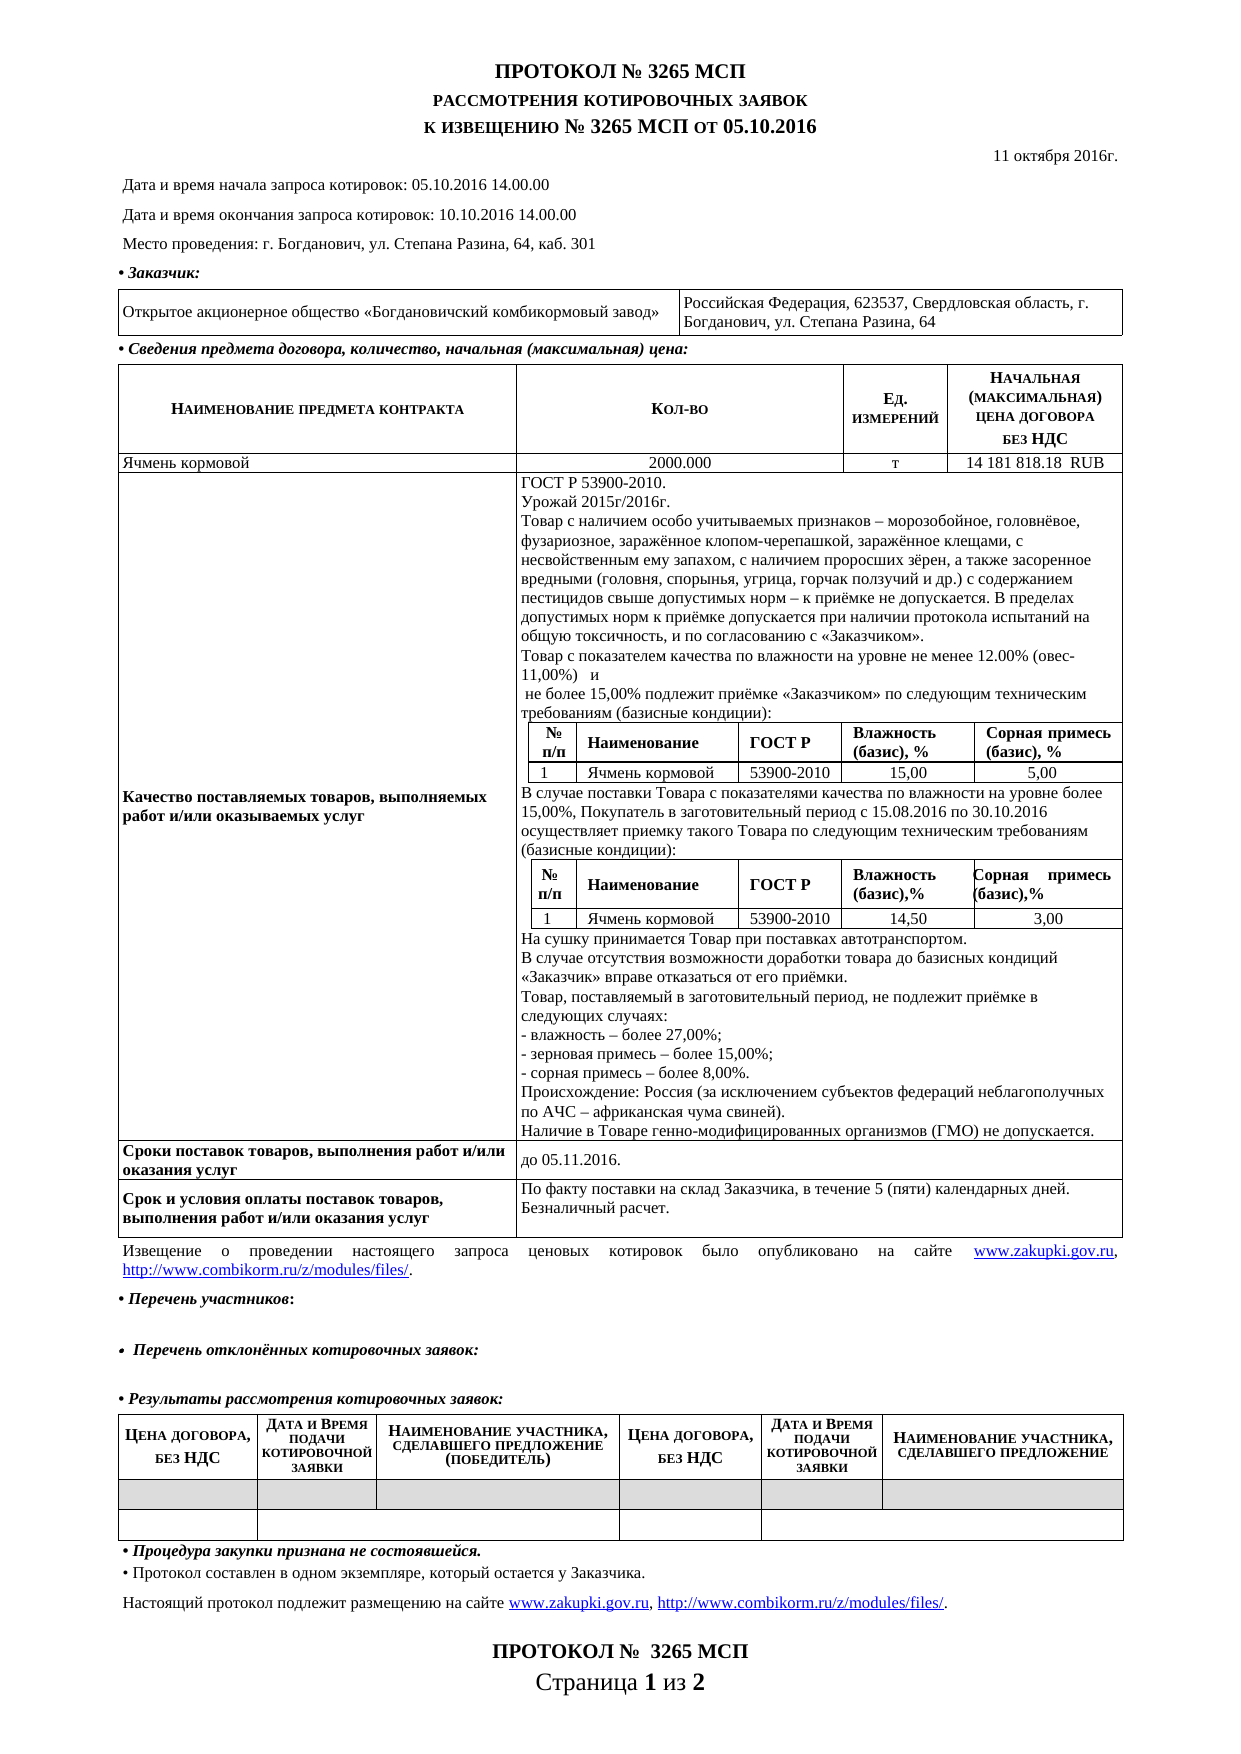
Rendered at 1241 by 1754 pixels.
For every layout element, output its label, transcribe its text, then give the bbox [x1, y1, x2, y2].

text • Результаты рассмотрения котировочных заявок: [118, 1389, 1118, 1408]
table_cell [258, 1510, 619, 1540]
table_cell до 05.11.2016. [517, 1141, 1122, 1179]
table_header Цена договора, без НДС [620, 1415, 761, 1479]
text к извещению № 3265 МСП от 05.10.2016 [122, 114, 1118, 138]
table_cell [258, 1480, 376, 1509]
table_cell Ячмень кормовой [119, 454, 516, 472]
table_cell По факту поставки на склад Заказчика, в течение 5 (пяти) календарных дней. Безналичный расчет. [517, 1180, 1122, 1237]
table_cell ГОСТ Р 53900-2010. Урожай 2015г/2016г. Товар с наличием особо учитываемых признаков – морозобойное, головнёвое, фузариозное, заражённое клопом-черепашкой, заражённое клещами, с несвойственным ему запахом, с наличием проросших зёрен, а также засоренное вредными (головня, спорынья, угрица, горчак ползучий и др.) с содержанием пестицидов свыше допустимых норм – к приёмке не допускается. В пределах допустимых норм к приёмке допускается при наличии протокола испытаний на общую токсичность, и по согласованию с «Заказчиком». Товар с показателем качества по влажности на уровне не менее 12.00% (овес-11,00%) и не более 15,00% подлежит приёмке «Заказчиком» по следующим техническим требованиям (базисные кондиции): В случае поставки Товара с показателями качества по влажности на уровне более 15,00%, Покупатель в заготовительный период с 15.08.2016 по 30.10.2016 осуществляет приемку такого Товара по следующим техническим требованиям (базисные кондиции): На сушку принимается Товар при поставках автотранспортом. В случае отсутствия возможности доработки товара до базисных кондиций «Заказчик» вправе отказаться от его приёмки. Товар, поставляемый в заготовительный период, не подлежит приёмке в следующих случаях: - влажность – более 27,00%; - зерновая примесь – более 15,00%; - сорная примесь – более 8,00%. Происхождение: Россия (за исключением субъектов федераций неблагополучных по АЧС – африканская чума свиней). Наличие в Товаре генно-модифицированных организмов (ГМО) не допускается. [517, 473, 1122, 1140]
text Настоящий протокол подлежит размещению на сайте www.zakupki.gov.ru, http://www.combikorm.ru/z/modules/files/. [122, 1593, 1118, 1612]
table_header Ед. измерений [844, 365, 947, 453]
text • Сведения предмета договора, количество, начальная (максимальная) цена: [118, 339, 1118, 358]
text Место проведения: г. Богданович, ул. Степана Разина, 64, каб. 301 [122, 234, 1118, 253]
table_cell [620, 1510, 761, 1540]
table_cell [883, 1480, 1123, 1509]
table_cell Качество поставляемых товаров, выполняемых работ и/или оказываемых услуг [119, 473, 516, 1140]
table_cell [620, 1480, 761, 1509]
table_header Начальная (максимальная) цена договора без НДС [948, 365, 1122, 453]
table_header Дата и Время подачи котировочной заявки [762, 1415, 882, 1479]
table_header Российская Федерация, 623537, Свердловская область, г. Богданович, ул. Степана Разина, 64 [680, 290, 1122, 335]
table_header Наименование участника, сделавшего предложение (победитель) [377, 1415, 619, 1479]
table_cell [119, 1480, 257, 1509]
text Дата и время начала запроса котировок: 05.10.2016 14.00.00 [122, 175, 1118, 194]
list Перечень отклонённых котировочных заявок: [118, 1340, 1118, 1359]
table_header Кол-во [517, 365, 843, 453]
table_cell 2000.000 [517, 454, 843, 472]
text • Заказчик: [118, 263, 1118, 283]
table_header 11 октября 2016г. [118, 142, 1122, 171]
table_cell Срок и условия оплаты поставок товаров, выполнения работ и/или оказания услуг [119, 1180, 516, 1237]
table_header Цена договора, без НДС [119, 1415, 257, 1479]
text • Процедура закупки признана не состоявшейся. [122, 1541, 1118, 1559]
table_cell [762, 1480, 882, 1509]
table_header Открытое акционерное общество «Богдановичский комбикормовый завод» [119, 290, 679, 335]
table_cell [377, 1480, 619, 1509]
text Извещение о проведении настоящего запроса ценовых котировок было опубликовано на сайте www.zakupki.gov.ru, http://www.combikorm.ru/z/modules/files/. [122, 1241, 1118, 1279]
table_header Дата и Время подачи котировочной заявки [258, 1415, 376, 1479]
table_cell т [844, 454, 947, 472]
table_cell [119, 1510, 257, 1540]
text ПРОТОКОЛ № 3265 МСП [122, 59, 1118, 83]
text • Перечень участников: [118, 1289, 1118, 1308]
table_header Наименование предмета контракта [119, 365, 516, 453]
table_cell 14 181 818.18 RUB [948, 454, 1122, 472]
text • Протокол составлен в одном экземпляре, который остается у Заказчика. [122, 1564, 1118, 1583]
table_cell [762, 1510, 1123, 1540]
table_cell Сроки поставок товаров, выполнения работ и/или оказания услуг [119, 1141, 516, 1179]
table_header Наименование участника, сделавшего предложение [883, 1415, 1123, 1479]
text Дата и время окончания запроса котировок: 10.10.2016 14.00.00 [122, 205, 1118, 224]
text рассмотрения котировочных заявок [122, 87, 1118, 111]
